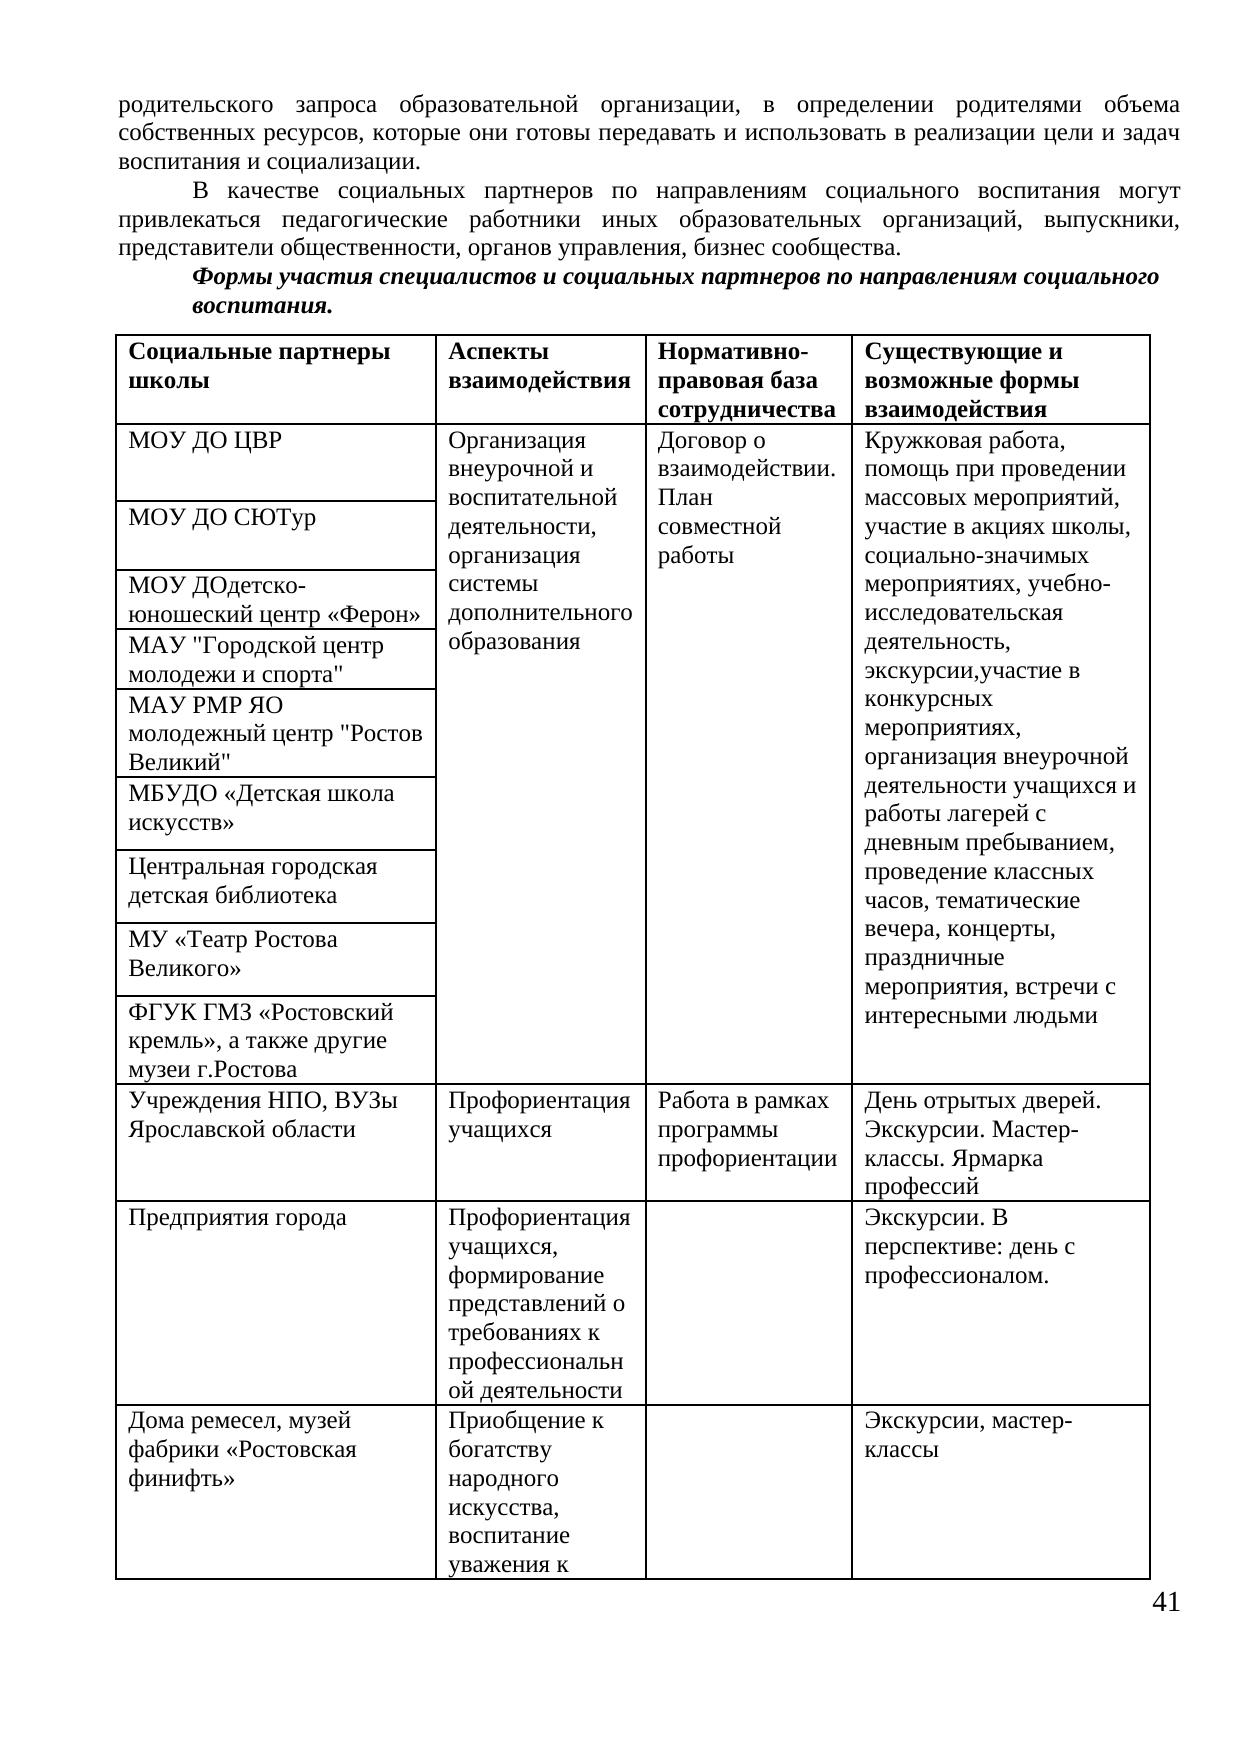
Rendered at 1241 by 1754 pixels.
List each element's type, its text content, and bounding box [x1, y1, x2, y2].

table_cell МУ «Театр Ростова Великого» [117, 924, 435, 995]
table_cell Экскурсии. В перспективе: день с профессионалом. [853, 1202, 1149, 1403]
table_cell Профориентация учащихся [437, 1085, 645, 1200]
table_cell МАУ РМР ЯО молодежный центр "Ростов Великий" [117, 690, 435, 776]
table_cell МАУ "Городской центр молодежи и спорта" [117, 630, 435, 688]
table_header Аспекты взаимодействия [437, 336, 645, 423]
table_cell День отрытых дверей. Экскурсии. Мастер-классы. Ярмарка профессий [853, 1085, 1149, 1200]
table_cell Предприятия города [117, 1202, 435, 1403]
table_cell ФГУК ГМЗ «Ростовский кремль», а также другие музеи г.Ростова [117, 997, 435, 1083]
table_header Существующие и возможные формы взаимодействия [853, 336, 1149, 423]
table_cell Организация внеурочной и воспитательной деятельности, организация системы дополнительного образования [437, 425, 645, 1083]
table_cell МОУ ДО ЦВР [117, 425, 435, 500]
table_cell Профориентация учащихся, формирование представлений о требованиях к профессиональной деятельности [437, 1202, 645, 1403]
table_header Социальные партнеры школы [117, 336, 435, 423]
table_cell МОУ ДОдетско-юношеский центр «Ферон» [117, 571, 435, 628]
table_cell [117, 1406, 435, 1578]
table_cell [647, 1202, 851, 1403]
table_cell МОУ ДО СЮТур [117, 502, 435, 568]
table_cell Договор о взаимодействии. План совместной работы [647, 425, 851, 1083]
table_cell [853, 1406, 1149, 1578]
text В качестве социальных партнеров по направлениям социального воспитания могут привлекаться педагогические работники иных образовательных организаций, выпускники, представители общественности, органов управления, бизнес сообщества. [118, 175, 1181, 261]
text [118, 89, 1181, 175]
table_cell [647, 1406, 851, 1578]
table_header Нормативно-правовая база сотрудничества [647, 336, 851, 423]
table_cell Работа в рамках программы профориентации [647, 1085, 851, 1200]
table_cell Центральная городская детская библиотека [117, 851, 435, 922]
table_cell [437, 1406, 645, 1578]
table_cell Учреждения НПО, ВУЗы Ярославской области [117, 1085, 435, 1200]
table_cell МБУДО «Детская школа искусств» [117, 778, 435, 849]
text Формы участия специалистов и социальных партнеров по направлениям социального воспитания. [192, 261, 1181, 319]
table_cell Кружковая работа, помощь при проведении массовых мероприятий, участие в акциях школы, социально-значимых мероприятиях, учебно-исследовательская деятельность, экскурсии,участие в конкурсных мероприятиях, организация внеурочной деятельности учащихся и работы лагерей с дневным пребыванием, проведение классных часов, тематические вечера, концерты, праздничные мероприятия, встречи с интересными людьми [853, 425, 1149, 1083]
